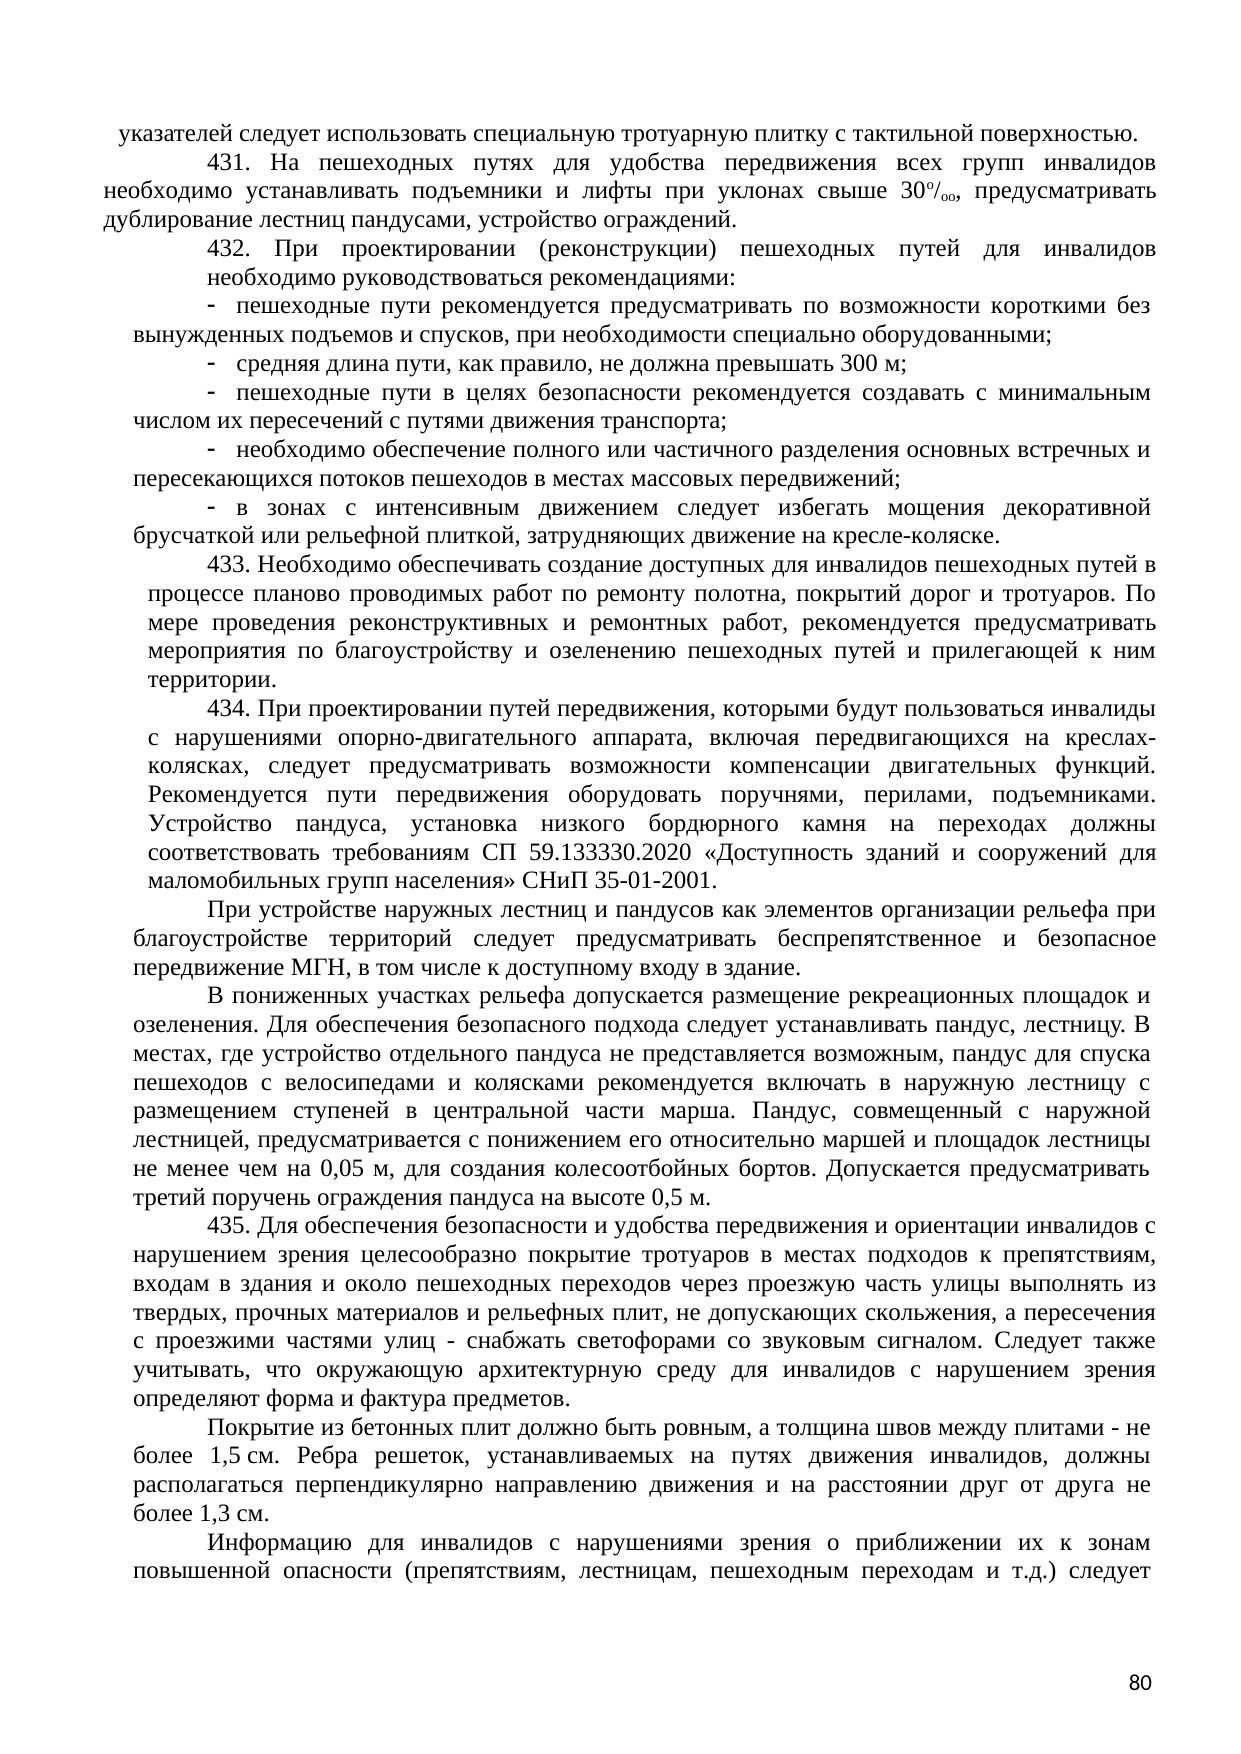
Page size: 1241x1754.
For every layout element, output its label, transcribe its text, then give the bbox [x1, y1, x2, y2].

list пешеходные пути в целях безопасности рекомендуется создавать с минимальным числом их пересечений с путями движения транспорта; [133, 377, 1152, 434]
list пешеходные пути рекомендуется предусматривать по возможности короткими без вынужденных подъемов и спусков, при необходимости специально оборудованными; [133, 291, 1152, 348]
list необходимо обеспечение полного или частичного разделения основных встречных и пересекающихся потоков пешеходов в местах массовых передвижений; [133, 434, 1152, 492]
text 432. При проектировании (реконструкции) пешеходных путей для инвалидов необходимо руководствоваться рекомендациями: [207, 233, 1157, 291]
text В пониженных участках рельефа допускается размещение рекреационных площадок и озеленения. Для обеспечения безопасного подхода следует устанавливать пандус, лестницу. В местах, где устройство отдельного пандуса не представляется возможным, пандус для спуска пешеходов с велосипедами и колясками рекомендуется включать в наружную лестницу с размещением ступеней в центральной части марша. Пандус, совмещенный с наружной лестницей, предусматривается с понижением его относительно маршей и площадок лестницы не менее чем на 0,05 м, для создания колесоотбойных бортов. Допускается предусматривать третий поручень ограждения пандуса на высоте 0,5 м. [133, 981, 1152, 1211]
text 433. Необходимо обеспечивать создание доступных для инвалидов пешеходных путей в процессе планово проводимых работ по ремонту полотна, покрытий дорог и тротуаров. По мере проведения реконструктивных и ремонтных работ, рекомендуется предусматривать мероприятия по благоустройству и озеленению пешеходных путей и прилегающей к ним территории. [148, 549, 1157, 693]
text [118, 118, 1157, 147]
list средняя длина пути, как правило, не должна превышать 300 м; [133, 348, 1152, 377]
text Покрытие из бетонных плит должно быть ровным, а толщина швов между плитами - не более 1,5 см. Ребра решеток, устанавливаемых на путях движения инвалидов, должны располагаться перпендикулярно направлению движения и на расстоянии друг от друга не более 1,3 см. [133, 1412, 1152, 1527]
text 434. При проектировании путей передвижения, которыми будут пользоваться инвалиды с нарушениями опорно-двигательного аппарата, включая передвигающихся на креслах-колясках, следует предусматривать возможности компенсации двигательных функций. Рекомендуется пути передвижения оборудовать поручнями, перилами, подъемниками. Устройство пандуса, установка низкого бордюрного камня на переходах должны соответствовать требованиям СП 59.133330.2020 «Доступность зданий и сооружений для маломобильных групп населения» СНиП 35-01-2001. [148, 693, 1157, 894]
text При устройстве наружных лестниц и пандусов как элементов организации рельефа при благоустройстве территорий следует предусматривать беспрепятственное и безопасное передвижение МГН, в том числе к доступному входу в здание. [133, 894, 1157, 981]
text 431. На пешеходных путях для удобства передвижения всех групп инвалидов необходимо устанавливать подъемники и лифты при уклонах свыше 30о/оо, предусматривать дублирование лестниц пандусами, устройство ограждений. [103, 147, 1157, 233]
list в зонах с интенсивным движением следует избегать мощения декоративной брусчаткой или рельефной плиткой, затрудняющих движение на кресле-коляске. [133, 492, 1152, 549]
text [133, 1527, 1152, 1584]
text 435. Для обеспечения безопасности и удобства передвижения и ориентации инвалидов с нарушением зрения целесообразно покрытие тротуаров в местах подходов к препятствиям, входам в здания и около пешеходных переходов через проезжую часть улицы выполнять из твердых, прочных материалов и рельефных плит, не допускающих скольжения, а пересечения с проезжими частями улиц - снабжать светофорами со звуковым сигналом. Следует также учитывать, что окружающую архитектурную среду для инвалидов с нарушением зрения определяют форма и фактура предметов. [133, 1211, 1157, 1412]
